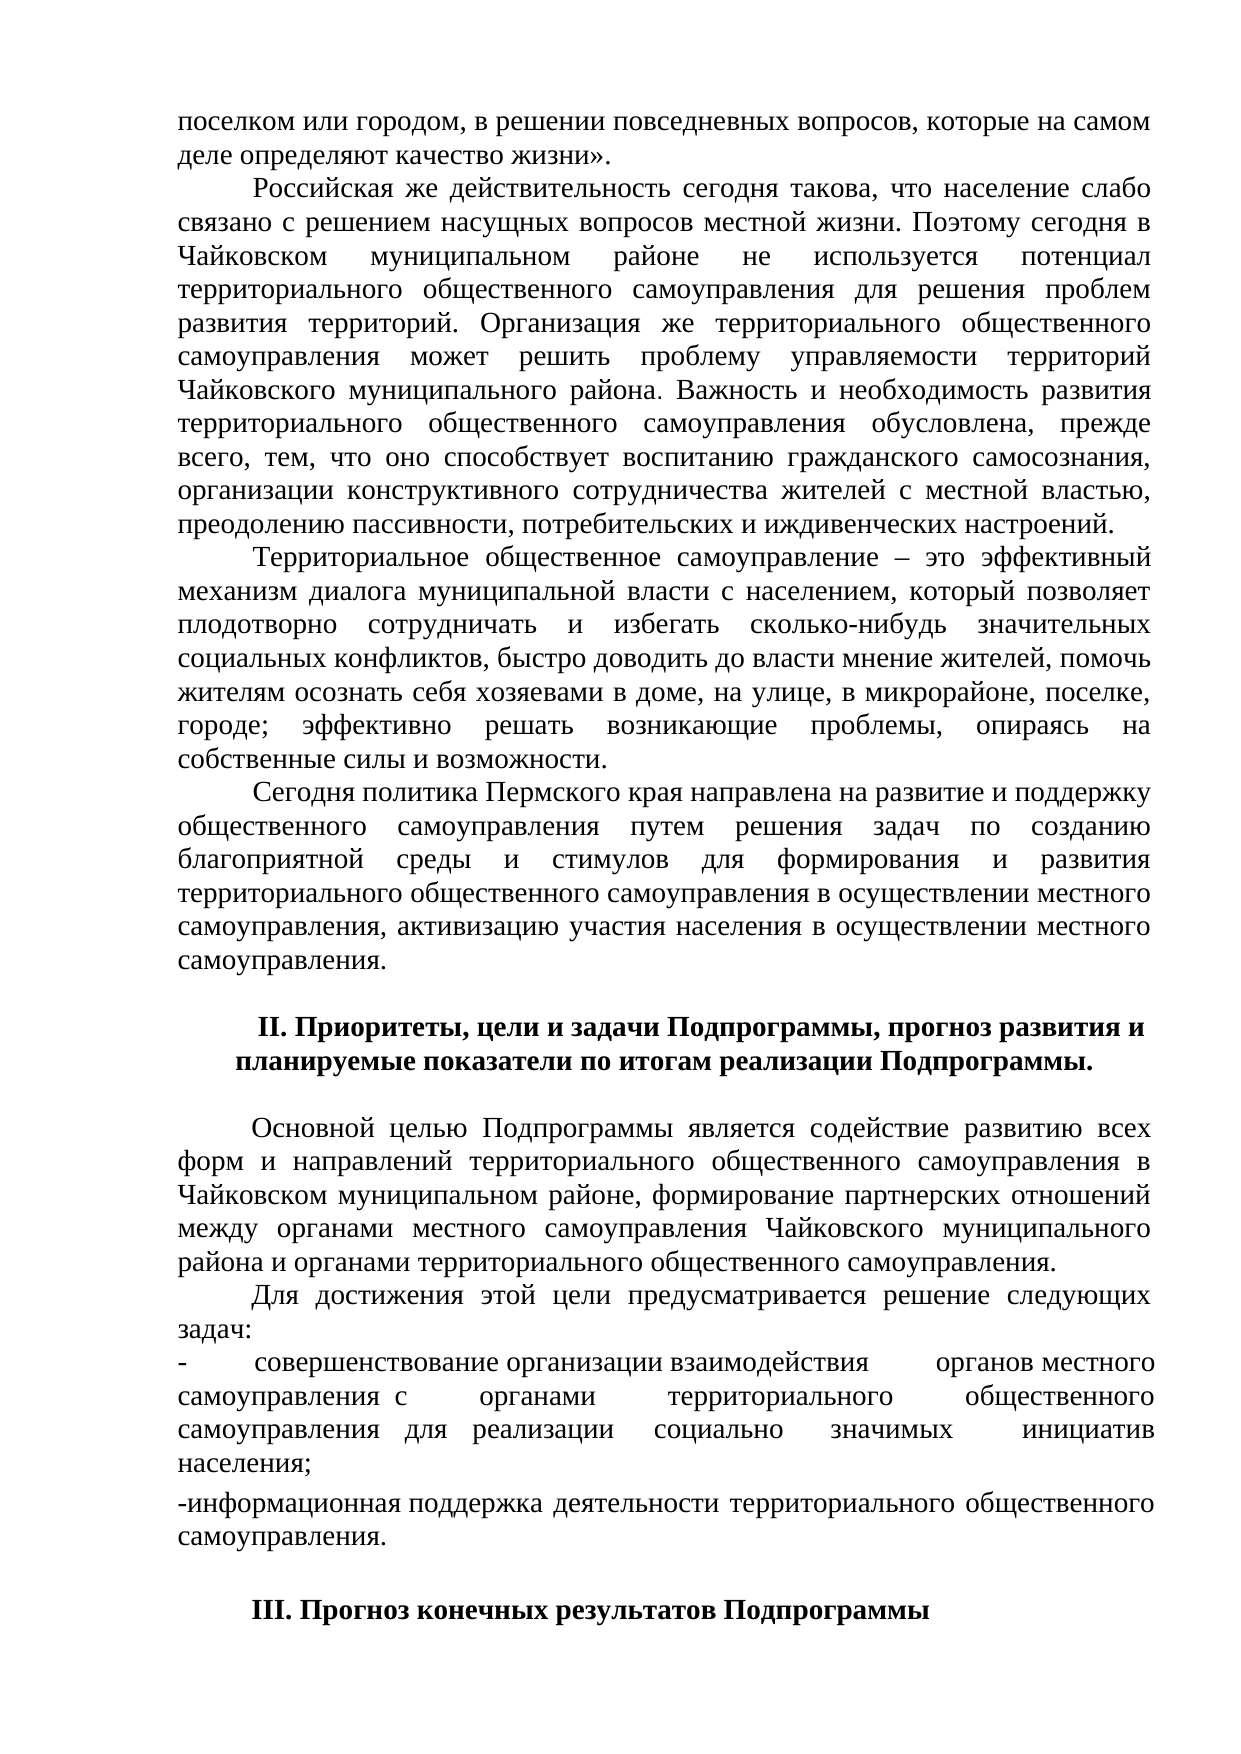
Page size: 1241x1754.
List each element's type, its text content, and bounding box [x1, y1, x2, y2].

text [177, 103, 1152, 171]
text Российская же действительность сегодня такова, что население слабо связано с решением насущных вопросов местной жизни. Поэтому сегодня в Чайковском муниципальном районе не используется потенциал территориального общественного самоуправления для решения проблем развития территорий. Организация же территориального общественного самоуправления может решить проблему управляемости территорий Чайковского муниципального района. Важность и необходимость развития территориального общественного самоуправления обусловлена, прежде всего, тем, что оно способствует воспитанию гражданского самосознания, организации конструктивного сотрудничества жителей с местной властью, преодолению пассивности, потребительских и иждивенческих настроений. [177, 171, 1152, 539]
text Сегодня политика Пермского края направлена на развитие и поддержку общественного самоуправления путем решения задач по созданию благоприятной среды и стимулов для формирования и развития территориального общественного самоуправления в осуществлении местного самоуправления, активизацию участия населения в осуществлении местного самоуправления. [177, 774, 1152, 976]
text Для достижения этой цели предусматривается решение следующих задач: [177, 1277, 1152, 1344]
text II. Приоритеты, цели и задачи Подпрограммы, прогноз развития и планируемые показатели по итогам реализации Подпрограммы. [177, 1009, 1152, 1076]
text Основной целью Подпрограммы является содействие развитию всех форм и направлений территориального общественного самоуправления в Чайковском муниципальном районе, формирование партнерских отношений между органами местного самоуправления Чайковского муниципального района и органами территориального общественного самоуправления. [177, 1110, 1152, 1277]
text III. Прогноз конечных результатов Подпрограммы [181, 1592, 1152, 1625]
text - совершенствование организации взаимодействия органов местного самоуправления с органами территориального общественного самоуправления для реализации социально значимых инициатив населения; [177, 1344, 1155, 1479]
text Территориальное общественное самоуправление – это эффективный механизм диалога муниципальной власти с населением, который позволяет плодотворно сотрудничать и избегать сколько-нибудь значительных социальных конфликтов, быстро доводить до власти мнение жителей, помочь жителям осознать себя хозяевами в доме, на улице, в микрорайоне, поселке, городе; эффективно решать возникающие проблемы, опираясь на собственные силы и возможности. [177, 539, 1152, 774]
text -информационная поддержка деятельности территориального общественного самоуправления. [177, 1485, 1155, 1552]
